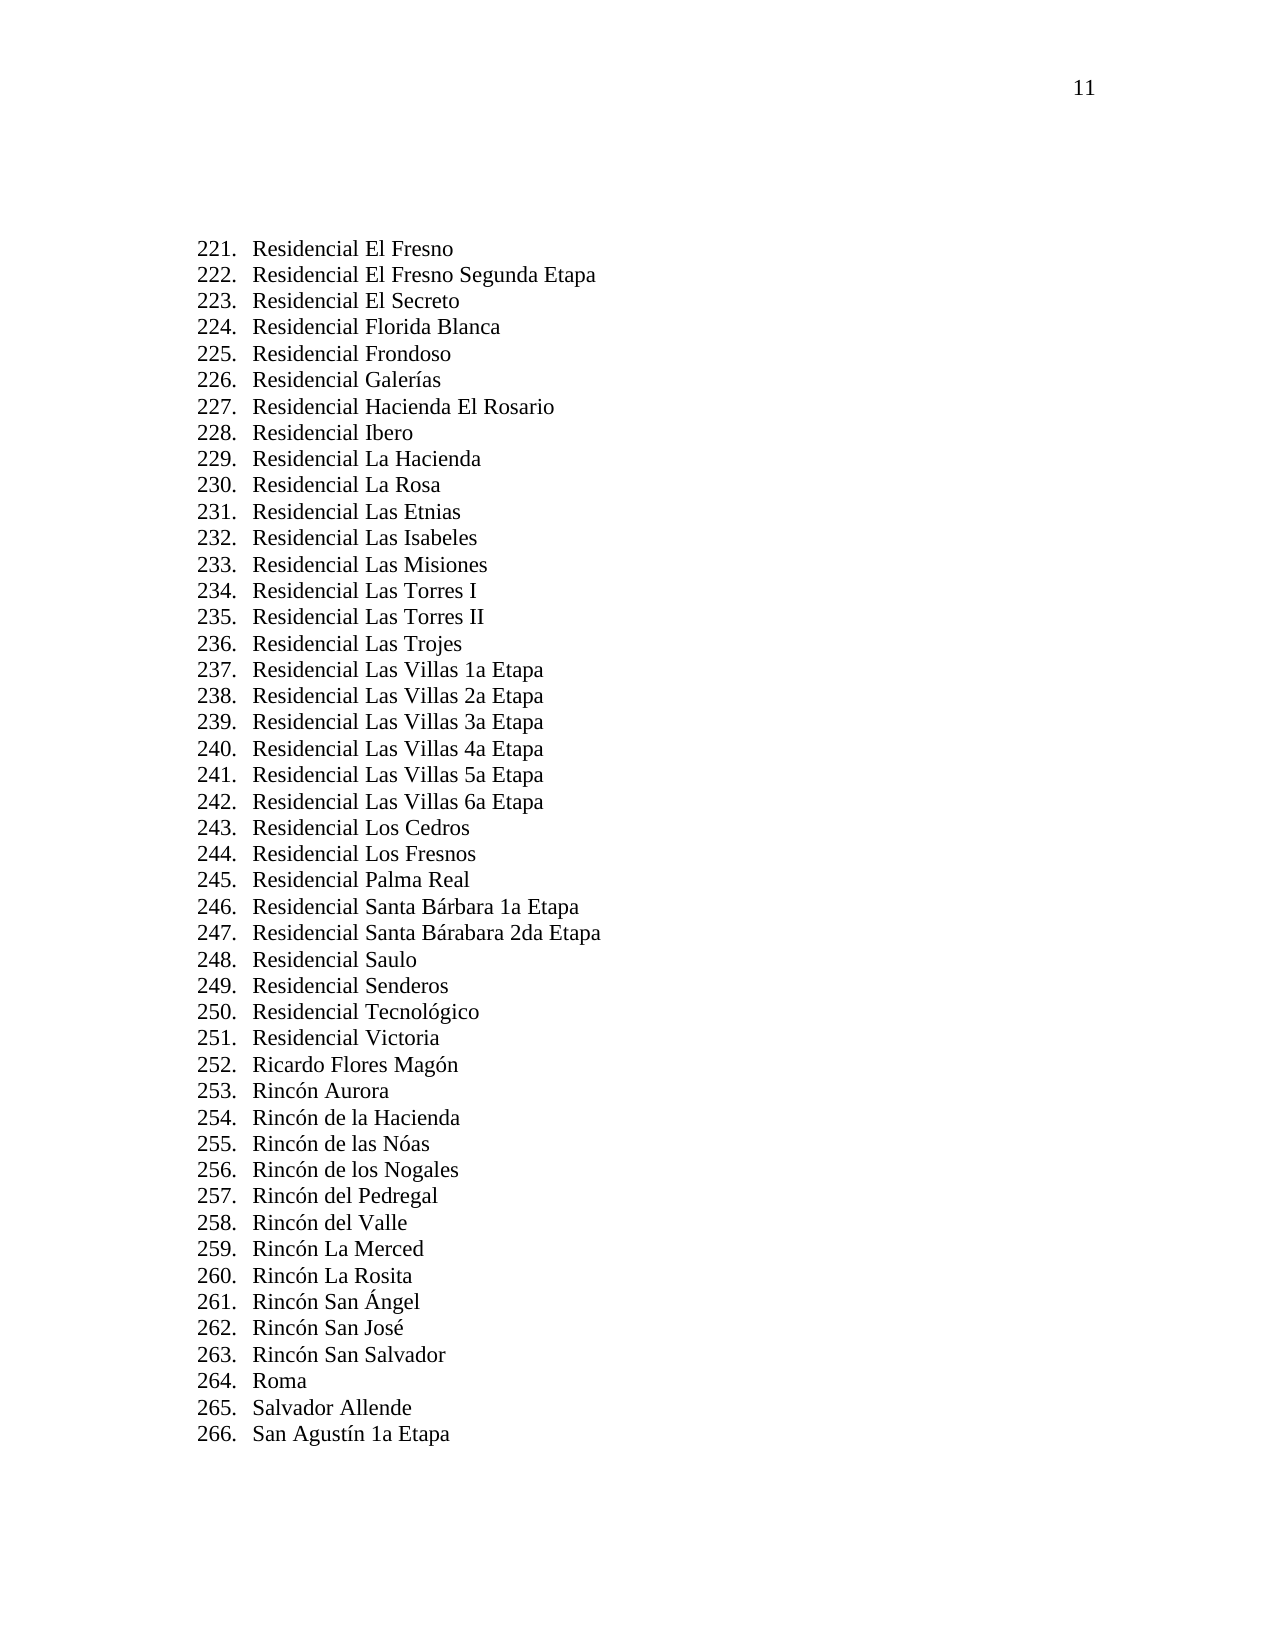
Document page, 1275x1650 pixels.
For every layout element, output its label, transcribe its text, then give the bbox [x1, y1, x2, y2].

list Rincón San Salvador [197, 1341, 1110, 1367]
list San Agustín 1a Etapa [197, 1420, 1110, 1446]
list Rincón del Valle [197, 1209, 1110, 1236]
list Residencial Galerías [197, 366, 1110, 393]
list Residencial Las Isabeles [197, 524, 1110, 551]
list Residencial Palma Real [197, 867, 1110, 893]
list Residencial El Fresno Segunda Etapa [197, 261, 1110, 287]
list Residencial Santa Bárabara 2da Etapa [197, 919, 1110, 946]
list Rincón de la Hacienda [197, 1104, 1110, 1130]
list Rincón San José [197, 1314, 1110, 1341]
list Residencial Frondoso [197, 340, 1110, 366]
list Residencial Las Villas 6a Etapa [197, 788, 1110, 814]
list Residencial Las Villas 5a Etapa [197, 761, 1110, 788]
list Residencial Los Cedros [197, 814, 1110, 841]
list Residencial La Hacienda [197, 446, 1110, 472]
list Residencial Las Trojes [197, 630, 1110, 656]
list Residencial Las Villas 1a Etapa [197, 656, 1110, 682]
list Rincón del Pedregal [197, 1183, 1110, 1209]
list Rincón Aurora [197, 1077, 1110, 1104]
list Rincón La Rosita [197, 1262, 1110, 1288]
list Residencial Senderos [197, 972, 1110, 998]
list Rincón de las Nóas [197, 1130, 1110, 1157]
list Residencial El Secreto [197, 288, 1110, 314]
list Rincón La Merced [197, 1236, 1110, 1262]
list Residencial Las Torres II [197, 603, 1110, 630]
list Residencial Las Villas 2a Etapa [197, 682, 1110, 709]
list Residencial Los Fresnos [197, 841, 1110, 867]
list Residencial Las Etnias [197, 498, 1110, 524]
list Residencial El Fresno [197, 235, 1110, 261]
list Residencial Santa Bárbara 1a Etapa [197, 893, 1110, 919]
list Rincón San Ángel [197, 1288, 1110, 1314]
list Residencial Florida Blanca [197, 314, 1110, 340]
list Residencial Las Torres I [197, 577, 1110, 603]
list Residencial Las Villas 3a Etapa [197, 709, 1110, 735]
list Residencial Hacienda El Rosario [197, 393, 1110, 419]
list Ricardo Flores Magón [197, 1051, 1110, 1077]
list Salvador Allende [197, 1393, 1110, 1420]
list Residencial Ibero [197, 419, 1110, 446]
list Roma [197, 1367, 1110, 1393]
list Residencial La Rosa [197, 472, 1110, 498]
list Rincón de los Nogales [197, 1157, 1110, 1183]
list Residencial Las Villas 4a Etapa [197, 735, 1110, 761]
list Residencial Tecnológico [197, 998, 1110, 1025]
list Residencial Las Misiones [197, 551, 1110, 577]
list Residencial Victoria [197, 1025, 1110, 1051]
list Residencial Saulo [197, 946, 1110, 972]
